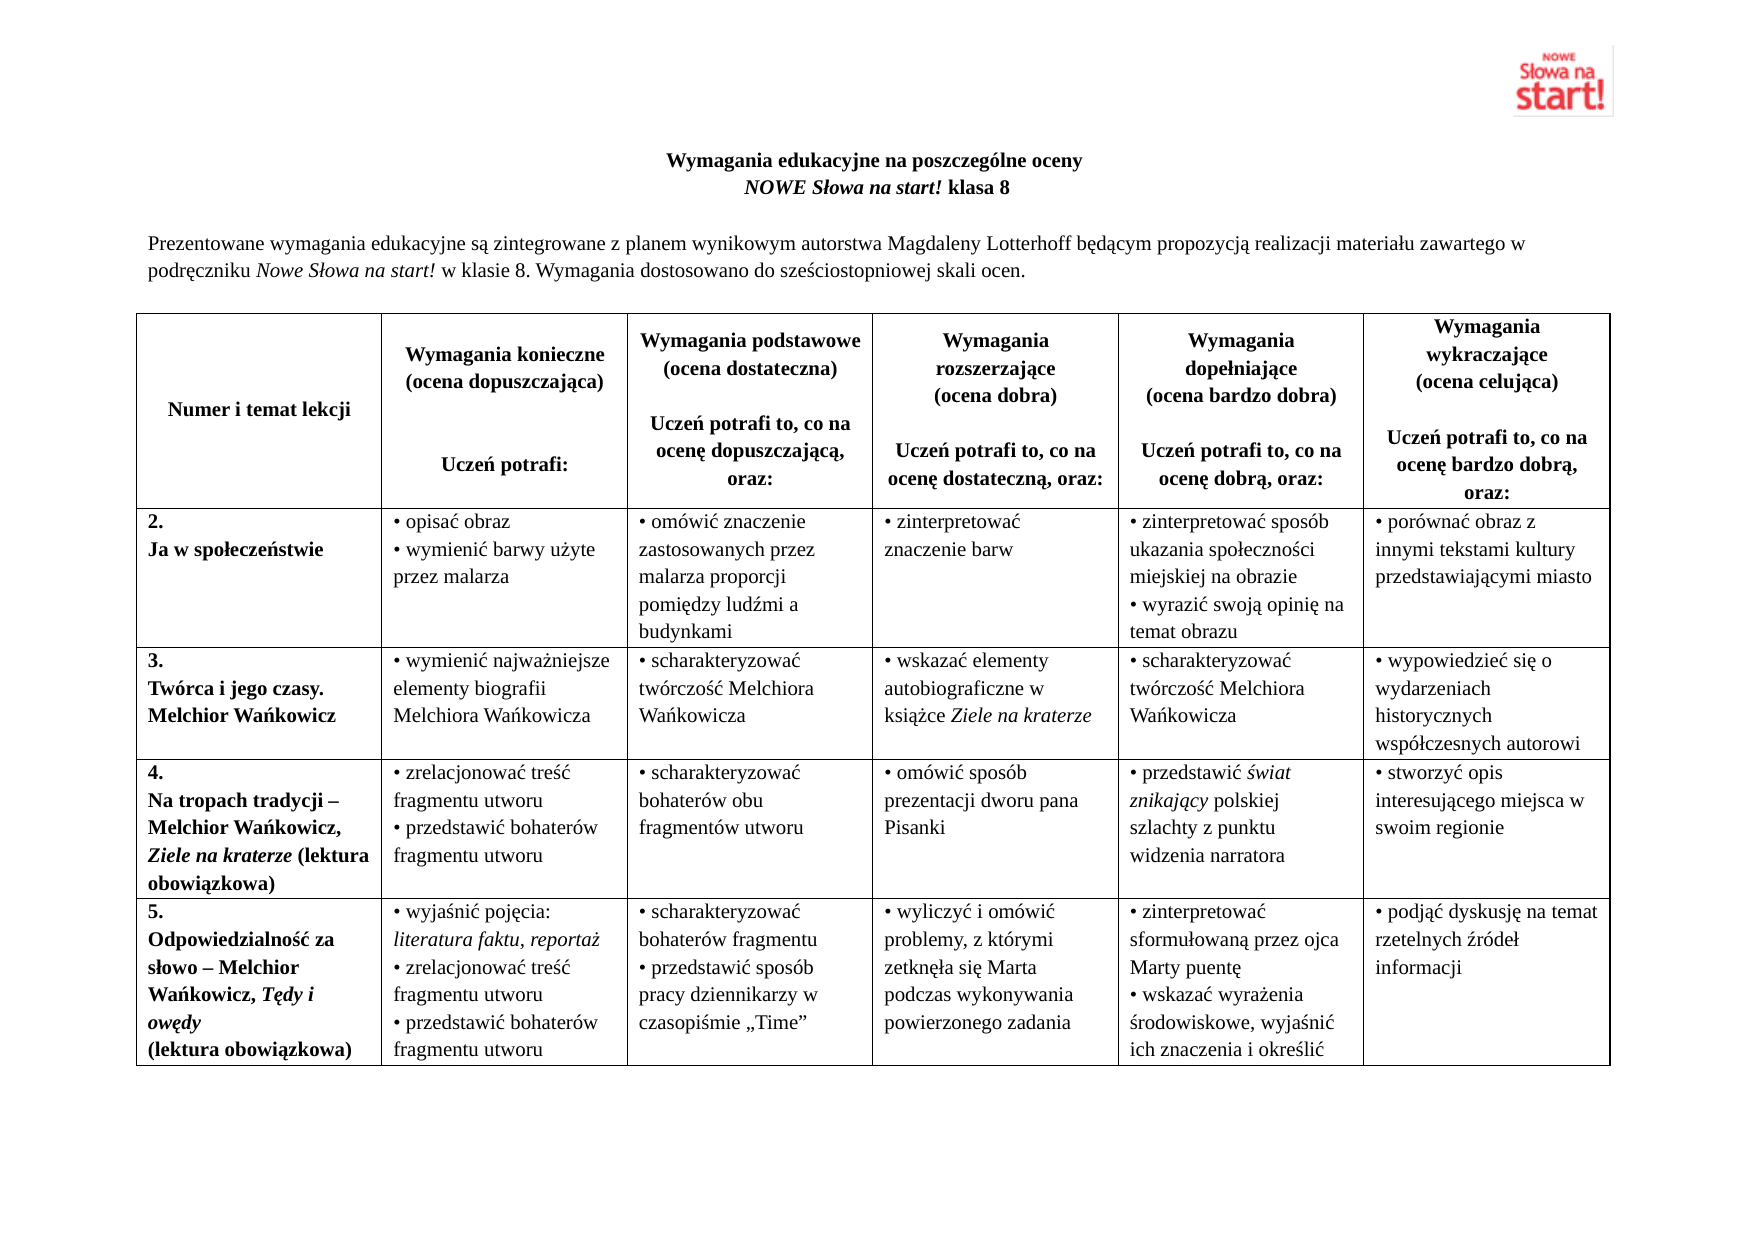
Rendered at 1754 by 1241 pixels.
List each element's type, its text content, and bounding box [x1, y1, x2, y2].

table_header Wymagania wykraczające (ocena celująca) Uczeń potrafi to, co na ocenę bardzo dobrą, oraz: [1364, 314, 1609, 508]
table_cell • porównać obraz z innymi tekstami kultury przedstawiającymi miasto [1364, 509, 1609, 647]
table_cell 5. Odpowiedzialność za słowo – Melchior Wańkowicz, Tędy i owędy (lektura obowiązkowa) [137, 899, 381, 1065]
table_cell 2. Ja w społeczeństwie [137, 509, 381, 647]
table_cell • stworzyć opis interesującego miejsca w swoim regionie [1364, 760, 1609, 898]
text Prezentowane wymagania edukacyjne są zintegrowane z planem wynikowym autorstwa Magdaleny Lotterhoff będącym propozycją realizacji materiału zawartego w podręczniku Nowe Słowa na start! w klasie 8. Wymagania dostosowano do sześciostopniowej skali ocen. [148, 230, 1606, 282]
table_cell • scharakteryzować twórczość Melchiora Wańkowicza [628, 648, 872, 759]
text Wymagania edukacyjne na poszczególne oceny NOWE Słowa na start! klasa 8 [148, 148, 1606, 199]
table_cell • wyliczyć i omówić problemy, z którymi zetknęła się Marta podczas wykonywania powierzonego zadania [873, 899, 1118, 1065]
table_header Wymagania konieczne (ocena dopuszczająca) Uczeń potrafi: [382, 314, 627, 508]
table_cell • omówić sposób prezentacji dworu pana Pisanki [873, 760, 1118, 898]
table_cell • scharakteryzować twórczość Melchiora Wańkowicza [1119, 648, 1363, 759]
table_cell • scharakteryzować bohaterów obu fragmentów utworu [628, 760, 872, 898]
table_cell 3. Twórca i jego czasy. Melchior Wańkowicz [137, 648, 381, 759]
table_header Wymagania rozszerzające (ocena dobra) Uczeń potrafi to, co na ocenę dostateczną, oraz: [873, 314, 1118, 508]
table_cell • zinterpretować sformułowaną przez ojca Marty puentę • wskazać wyrażenia środowiskowe, wyjaśnić ich znaczenia i określić ich funkcje w tekście [1119, 899, 1363, 1065]
table_cell • zinterpretować znaczenie barw [873, 509, 1118, 647]
table_cell • wypowiedzieć się o wydarzeniach historycznych współczesnych autorowi [1364, 648, 1609, 759]
table_header Wymagania podstawowe (ocena dostateczna) Uczeń potrafi to, co na ocenę dopuszczającą, oraz: [628, 314, 872, 508]
table_cell • podjąć dyskusję na temat rzetelnych źródeł informacji [1364, 899, 1609, 1065]
table_cell 4. Na tropach tradycji – Melchior Wańkowicz, Ziele na kraterze (lektura obowiązkowa) [137, 760, 381, 898]
table_cell • opisać obraz • wymienić barwy użyte przez malarza [382, 509, 627, 647]
table_cell • przedstawić świat znikający polskiej szlachty z punktu widzenia narratora [1119, 760, 1363, 898]
table_cell • zrelacjonować treść fragmentu utworu • przedstawić bohaterów fragmentu utworu [382, 760, 627, 898]
table_cell • wymienić najważniejsze elementy biografii Melchiora Wańkowicza [382, 648, 627, 759]
table_cell • omówić znaczenie zastosowanych przez malarza proporcji pomiędzy ludźmi a budynkami [628, 509, 872, 647]
table_header Wymagania dopełniające (ocena bardzo dobra) Uczeń potrafi to, co na ocenę dobrą, oraz: [1119, 314, 1363, 508]
table_cell • wskazać elementy autobiograficzne w książce Ziele na kraterze [873, 648, 1118, 759]
picture [1513, 45, 1615, 118]
table_cell • scharakteryzować bohaterów fragmentu • przedstawić sposób pracy dziennikarzy w czasopiśmie „Time” [628, 899, 872, 1065]
table_header Numer i temat lekcji [137, 314, 381, 508]
table_cell • zinterpretować sposób ukazania społeczności miejskiej na obrazie • wyrazić swoją opinię na temat obrazu [1119, 509, 1363, 647]
